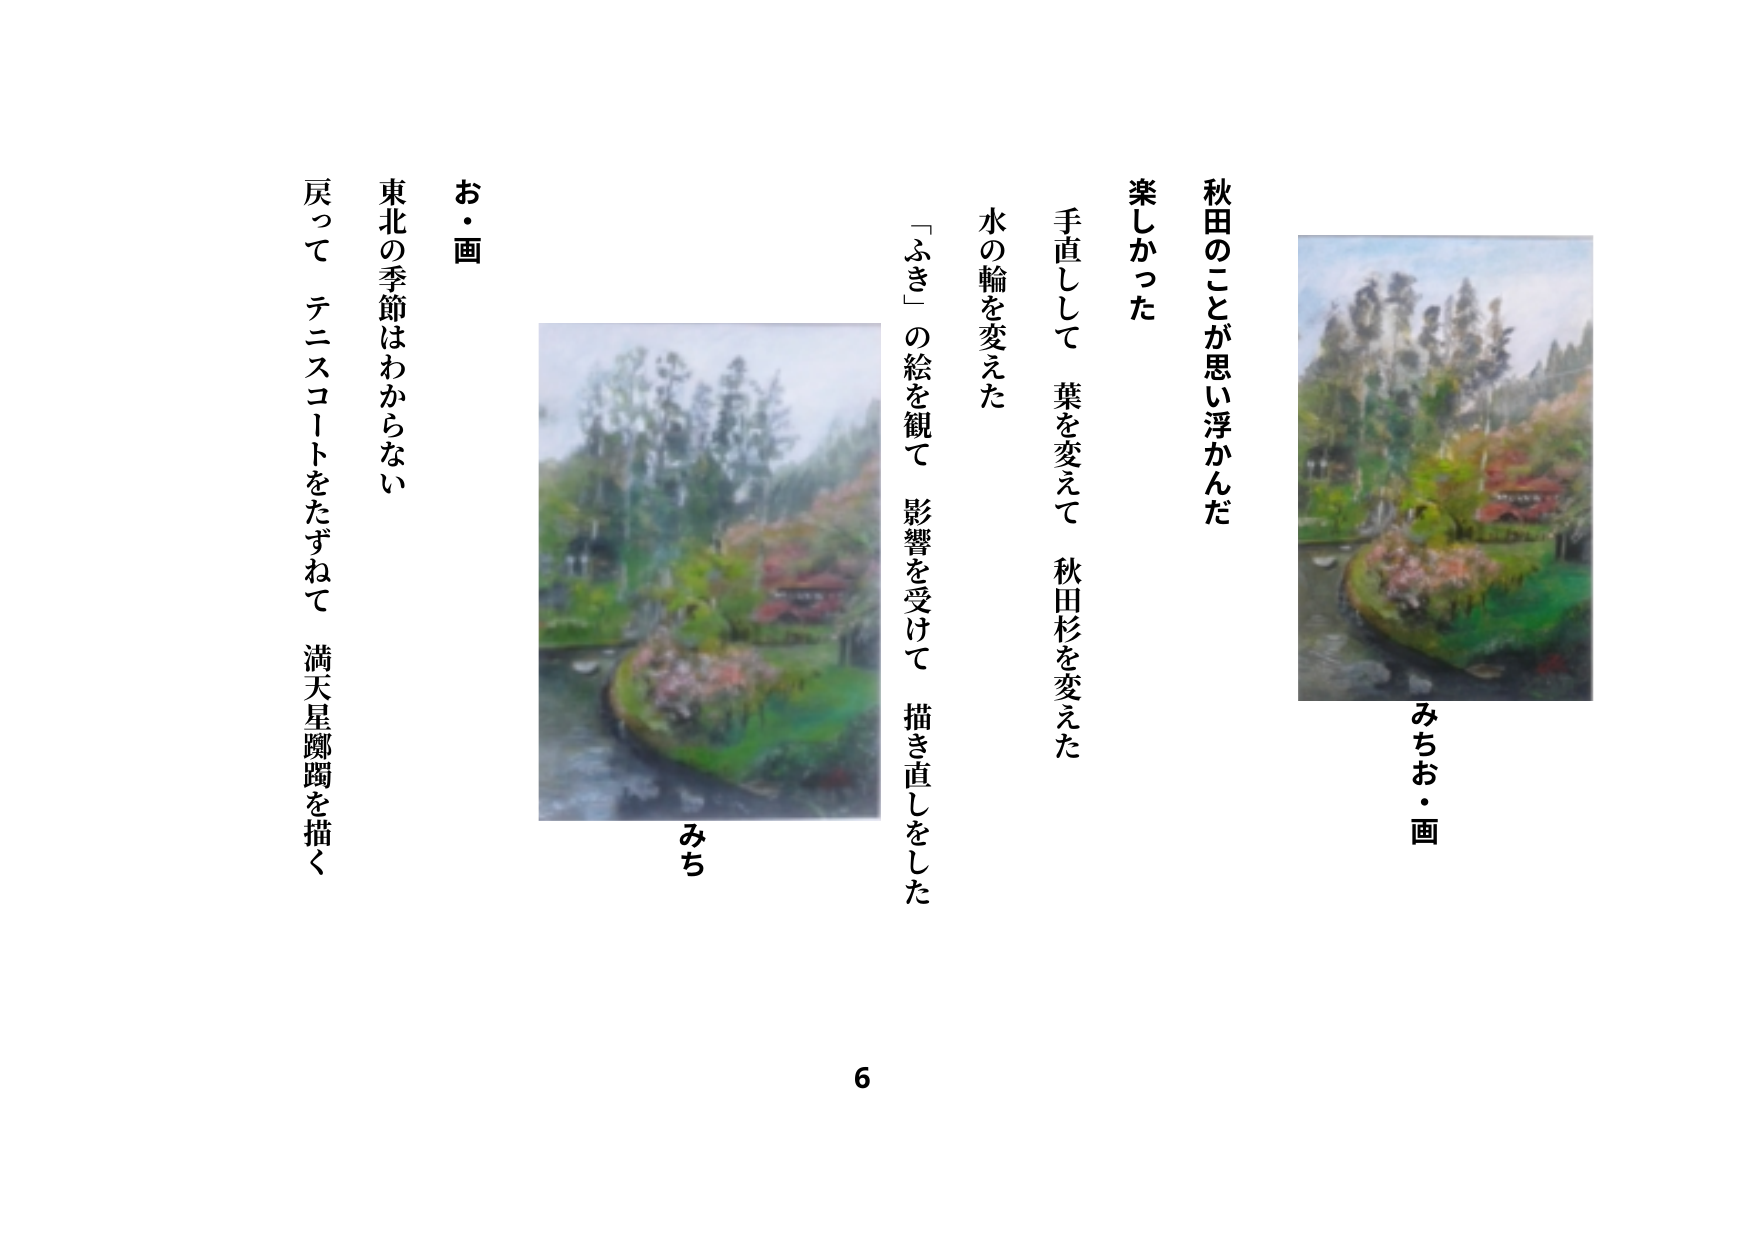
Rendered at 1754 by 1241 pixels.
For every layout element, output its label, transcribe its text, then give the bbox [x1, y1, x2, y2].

text 秋田のことが思い浮かんだ [1181, 177, 1256, 908]
text 水の輪を変えた [956, 177, 1031, 908]
text 手直しして 葉を変えて 秋田杉を変えた [1031, 177, 1106, 908]
text 「ふき」の絵を観て 影響を受けて 描き直しをした [881, 177, 956, 908]
picture [1298, 235, 1594, 701]
text 楽しかった [1106, 177, 1181, 908]
picture [538, 323, 881, 821]
text 戻って テニスコートをたずねて 満天星躑躅を描く [281, 177, 356, 908]
text 東北の季節はわからない [356, 177, 431, 908]
